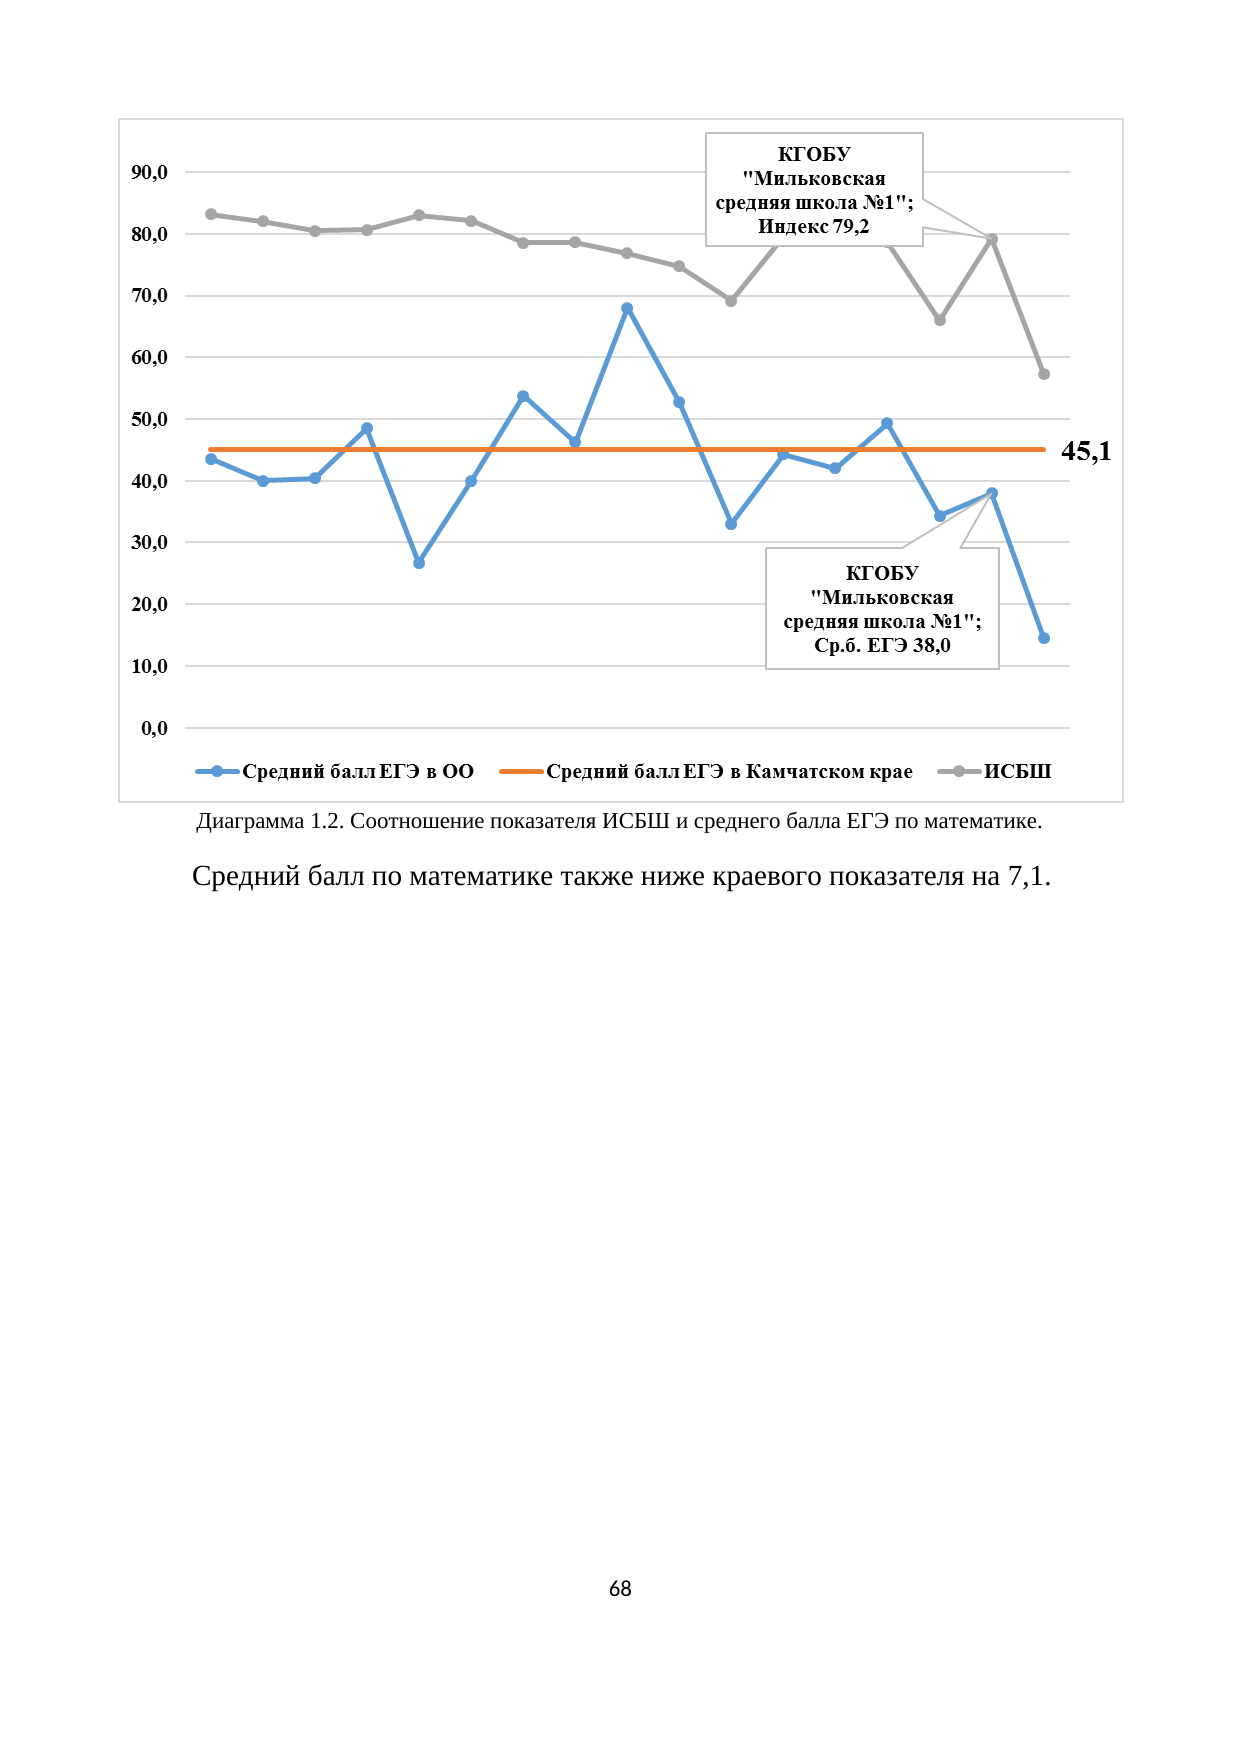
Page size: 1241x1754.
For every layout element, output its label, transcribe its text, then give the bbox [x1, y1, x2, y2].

text Диаграмма 1.2. Соотношение показателя ИСБШ и среднего балла ЕГЭ по математике. [118, 803, 1122, 833]
picture [118, 118, 1124, 803]
text Средний балл по математике также ниже краевого показателя на 7,1. [118, 858, 1122, 891]
